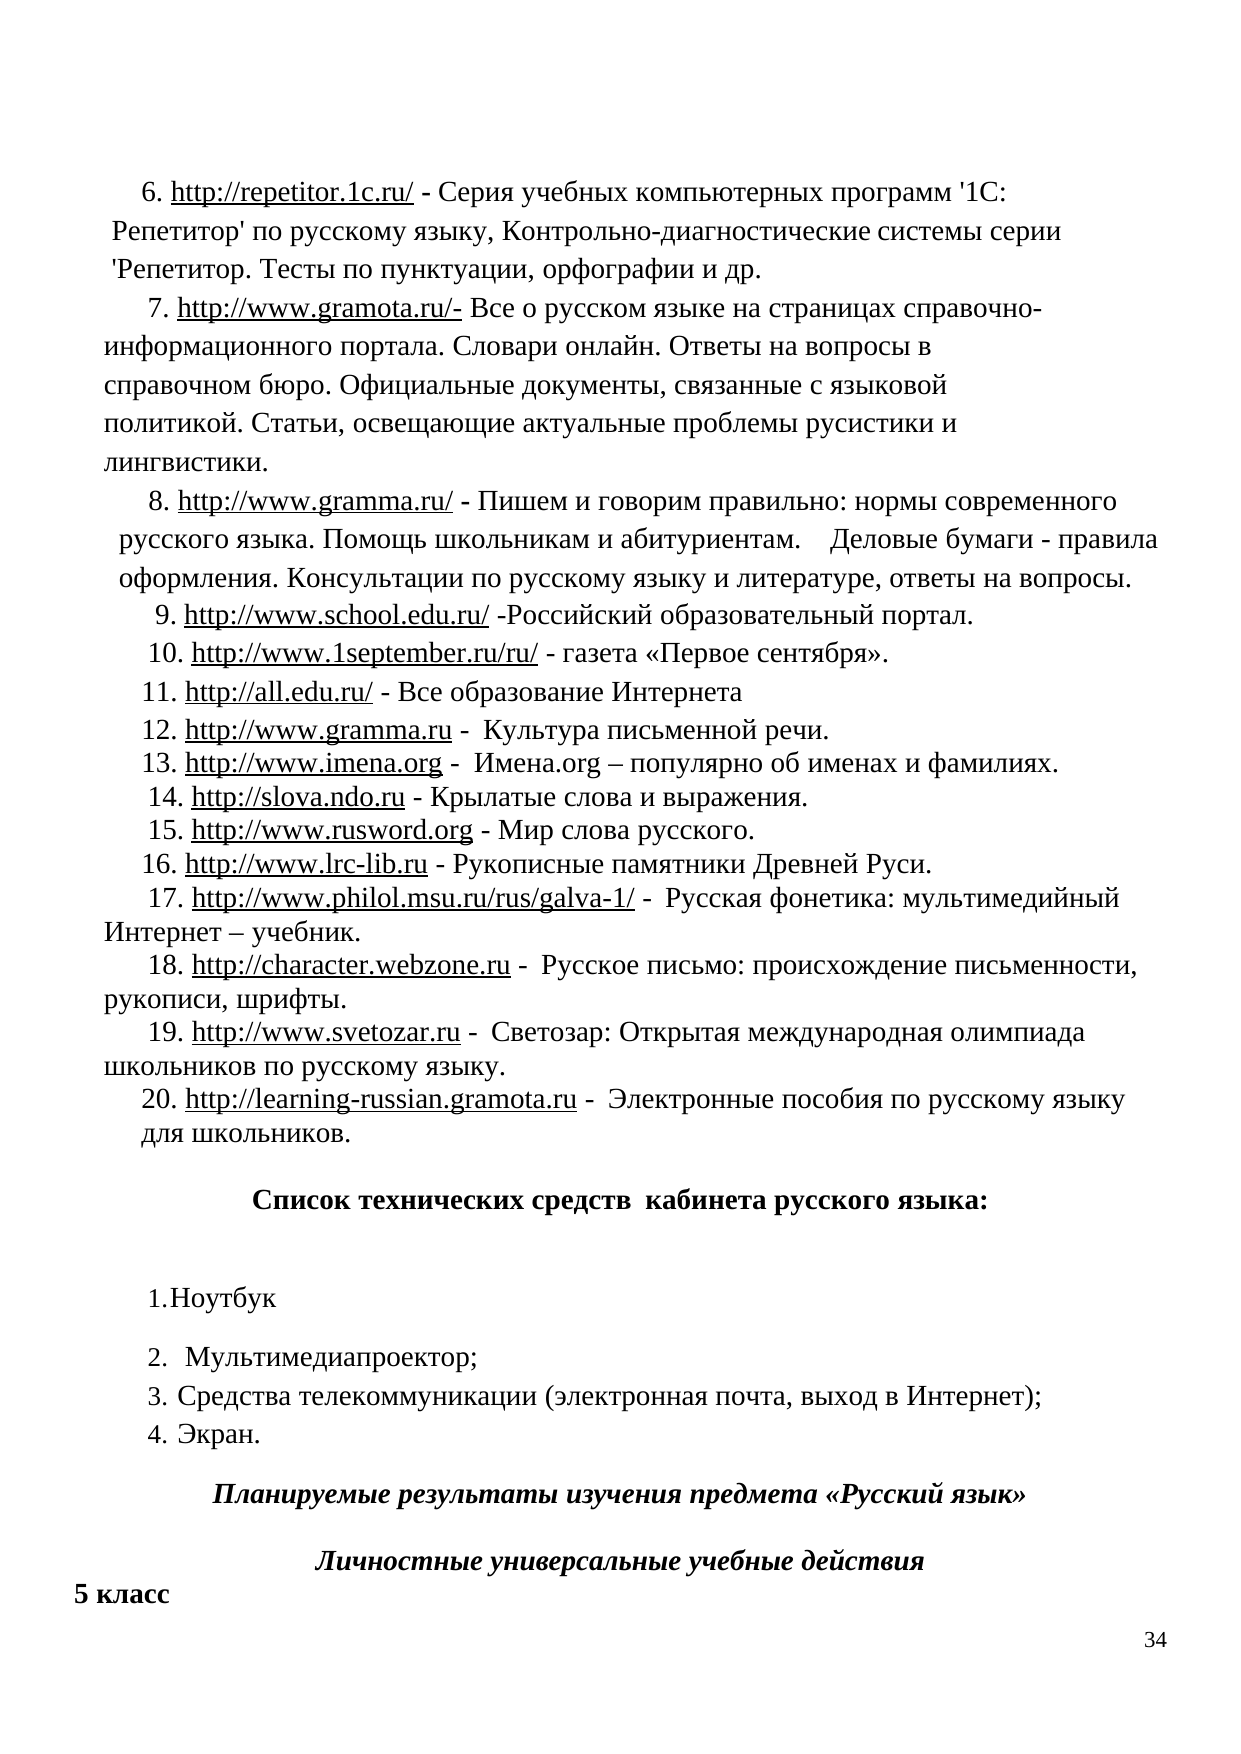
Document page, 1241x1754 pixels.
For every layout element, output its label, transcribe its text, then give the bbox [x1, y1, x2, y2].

list Ноутбук [147, 1280, 1240, 1313]
list http://www.gramota.ru/- Все о русском языке на страницах справочно- информационного портала. Словари онлайн. Ответы на вопросы в справочном бюро. Официальные документы, связанные с языковой политикой. Статьи, освещающие актуальные проблемы русистики и лингвистики. [103, 290, 1085, 478]
list http://www.imena.org - Имена.org – популярно об именах и фамилиях. [141, 746, 1240, 779]
text Личностные универсальные учебные действия [316, 1544, 1240, 1577]
list http://www.philol.msu.ru/rus/galva-1/ - Русская фонетика: мультимедийный Интернет – учебник. [103, 880, 1120, 947]
list http://www.rusword.org - Мир слова русского. [147, 813, 1240, 846]
list http://www.lrc-lib.ru - Рукописные памятники Древней Руси. [141, 846, 1240, 880]
list http://www.school.edu.ru/ -Российский образовательный портал. [155, 598, 1240, 631]
list Экран. [147, 1417, 1240, 1450]
list http://www.gramma.ru - Культура письменной речи. [141, 712, 1240, 746]
list http://www.svetozar.ru - Светозар: Открытая международная олимпиада школьников по русскому языку. [103, 1014, 1085, 1082]
subtitle Список технических средств кабинета русского языка: [72, 1182, 1168, 1216]
list http://repetitor.1c.ru/ - Серия учебных компьютерных программ '1С: Репетитор' по русскому языку, Контрольно-диагностические системы серии 'Репетитор. Тесты по пунктуации, орфографии и др. [111, 174, 1146, 285]
list http://character.webzone.ru - Русское письмо: происхождение письменности, рукописи, шрифты. [103, 947, 1138, 1014]
list Средства телекоммуникации (электронная почта, выход в Интернет); [147, 1378, 1240, 1412]
list http://learning-russian.gramota.ru - Электронные пособия по русскому языку для школьников. [141, 1082, 1126, 1149]
list http://slova.ndo.ru - Крылатые слова и выражения. [147, 779, 1240, 813]
list http://all.edu.ru/ - Все образование Интернета [141, 674, 1240, 707]
subtitle класс [74, 1577, 1240, 1611]
list Мультимедиапроектор; [147, 1339, 1240, 1373]
list http://www.gramma.ru/ - Пишем и говорим правильно: нормы современного русского языка. Помощь школьникам и абитуриентам. Деловые бумаги - правила оформления. Консультации по русскому языку и литературе, ответы на вопросы. [118, 483, 1159, 593]
list http://www.1september.ru/ru/ - газета «Первое сентября». [147, 635, 1240, 669]
text Планируемые результаты изучения предмета «Русский язык» [72, 1477, 1167, 1510]
